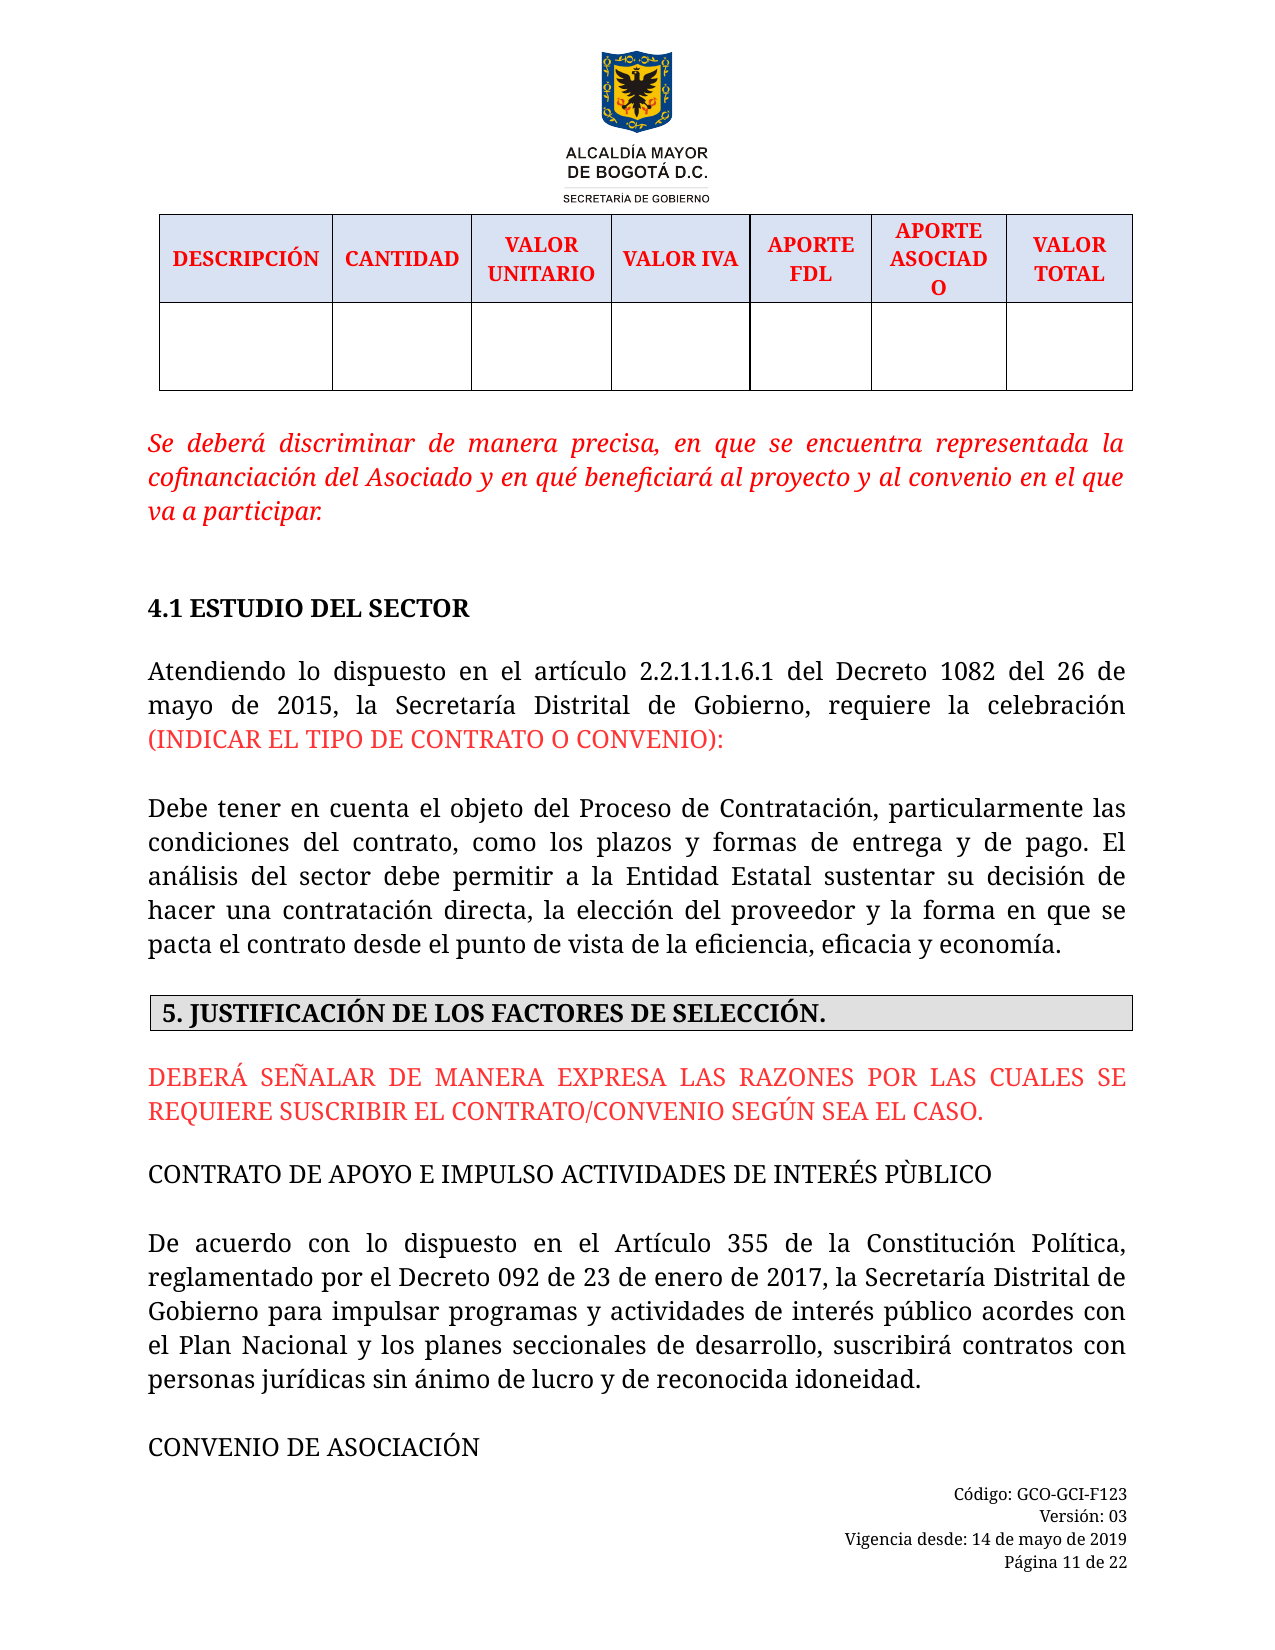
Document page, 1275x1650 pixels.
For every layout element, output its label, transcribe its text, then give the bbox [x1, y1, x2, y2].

table_cell [333, 303, 471, 390]
text Se deberá discriminar de manera precisa, en que se encuentra representada la cofinanciación del Asociado y en qué beneficiará al proyecto y al convenio en el que va a participar. [148, 425, 1127, 527]
table_header APORTE FDL [751, 215, 871, 302]
table_header DESCRIPCIÓN [160, 215, 332, 302]
table_cell [612, 303, 749, 390]
table_cell [472, 303, 611, 390]
text Debe tener en cuenta el objeto del Proceso de Contratación, particularmente las condiciones del contrato, como los plazos y formas de entrega y de pago. El análisis del sector debe permitir a la Entidad Estatal sustentar su decisión de hacer una contratación directa, la elección del proveedor y la forma en que se pacta el contrato desde el punto de vista de la eficiencia, eficacia y economía. [148, 790, 1127, 961]
table_header VALOR IVA [612, 215, 749, 302]
text Atendiendo lo dispuesto en el artículo 2.2.1.1.1.6.1 del Decreto 1082 del 26 de mayo de 2015, la Secretaría Distrital de Gobierno, requiere la celebración (INDICAR EL TIPO DE CONTRATO O CONVENIO): [148, 654, 1127, 756]
text CONTRATO DE APOYO E IMPULSO ACTIVIDADES DE INTERÉS PÙBLICO [148, 1157, 1127, 1191]
table_cell [160, 303, 332, 390]
table_header 5. JUSTIFICACIÓN DE LOS FACTORES DE SELECCIÓN. [151, 996, 1132, 1030]
table_header VALOR UNITARIO [472, 215, 611, 302]
table_cell [872, 303, 1006, 390]
text De acuerdo con lo dispuesto en el Artículo 355 de la Constitución Política, reglamentado por el Decreto 092 de 23 de enero de 2017, la Secretaría Distrital de Gobierno para impulsar programas y actividades de interés público acordes con el Plan Nacional y los planes seccionales de desarrollo, suscribirá contratos con personas jurídicas sin ánimo de lucro y de reconocida idoneidad. [148, 1225, 1127, 1396]
picture [556, 44, 719, 214]
table_cell [751, 303, 871, 390]
table_header VALOR TOTAL [1007, 215, 1132, 302]
text DEBERÁ SEÑALAR DE MANERA EXPRESA LAS RAZONES POR LAS CUALES SE REQUIERE SUSCRIBIR EL CONTRATO/CONVENIO SEGÚN SEA EL CASO. [148, 1060, 1127, 1128]
text 4.1 ESTUDIO DEL SECTOR [148, 591, 1127, 625]
text CONVENIO DE ASOCIACIÓN [148, 1430, 1127, 1464]
table_header APORTE ASOCIADO [872, 215, 1006, 302]
table_cell [1007, 303, 1132, 390]
table_header CANTIDAD [333, 215, 471, 302]
